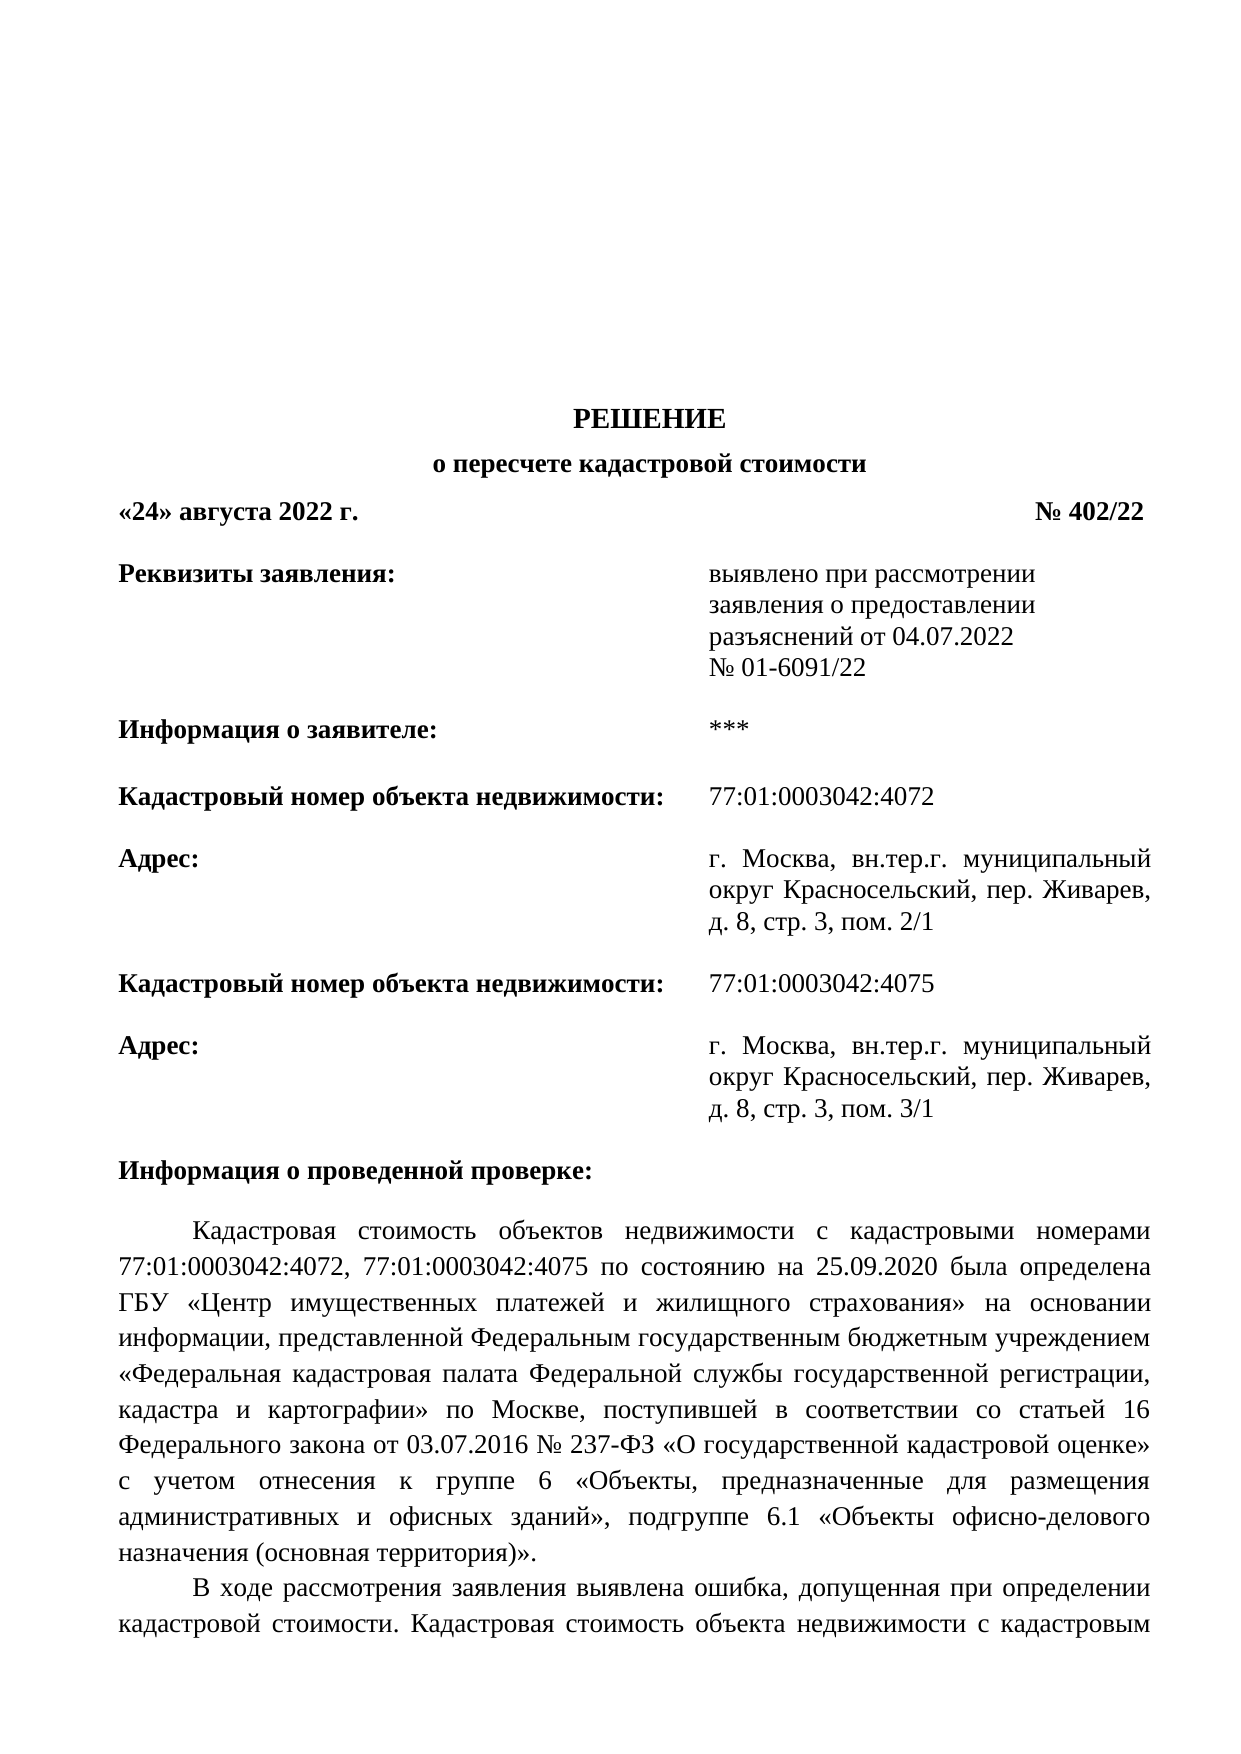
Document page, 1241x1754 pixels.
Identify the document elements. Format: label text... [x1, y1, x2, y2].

text Реквизиты заявления: выявлено при рассмотрении заявления о предоставлении разъяснений от 04.07.2022 № 01-6091/22 [118, 557, 1152, 682]
text Информация о проведенной проверке: [118, 1154, 1152, 1185]
text Информация о заявителе: *** [118, 713, 1167, 744]
text РЕШЕНИЕ [148, 401, 1152, 435]
text Кадастровый номер объекта недвижимости: 77:01:0003042:4072 [118, 780, 1152, 811]
text «24» августа 2022 г. № 402/22 [118, 495, 1152, 526]
text Кадастровая стоимость объектов недвижимости с кадастровыми номерами 77:01:0003042:4072, 77:01:0003042:4075 по состоянию на 25.09.2020 была определена ГБУ «Центр имущественных платежей и жилищного страхования» на основании информации, представленной Федеральным государственным бюджетным учреждением «Федеральная кадастровая палата Федеральной службы государственной регистрации, кадастра и картографии» по Москве, поступившей в соответствии со статьей 16 Федерального закона от 03.07.2016 № 237-ФЗ «О государственной кадастровой оценке» с учетом отнесения к группе 6 «Объекты, предназначенные для размещения административных и офисных зданий», подгруппе 6.1 «Объекты офисно-делового назначения (основная территория)». [118, 1214, 1152, 1567]
text о пересчете кадастровой стоимости [148, 447, 1152, 478]
text Адрес: г. Москва, вн.тер.г. муниципальный округ Красносельский, пер. Живарев, д. 8, стр. 3, пом. 3/1 [118, 1029, 1152, 1123]
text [118, 1572, 1152, 1638]
text Кадастровый номер объекта недвижимости: 77:01:0003042:4075 [118, 967, 1152, 998]
text Адрес: г. Москва, вн.тер.г. муниципальный округ Красносельский, пер. Живарев, д. 8, стр. 3, пом. 2/1 [118, 842, 1152, 936]
